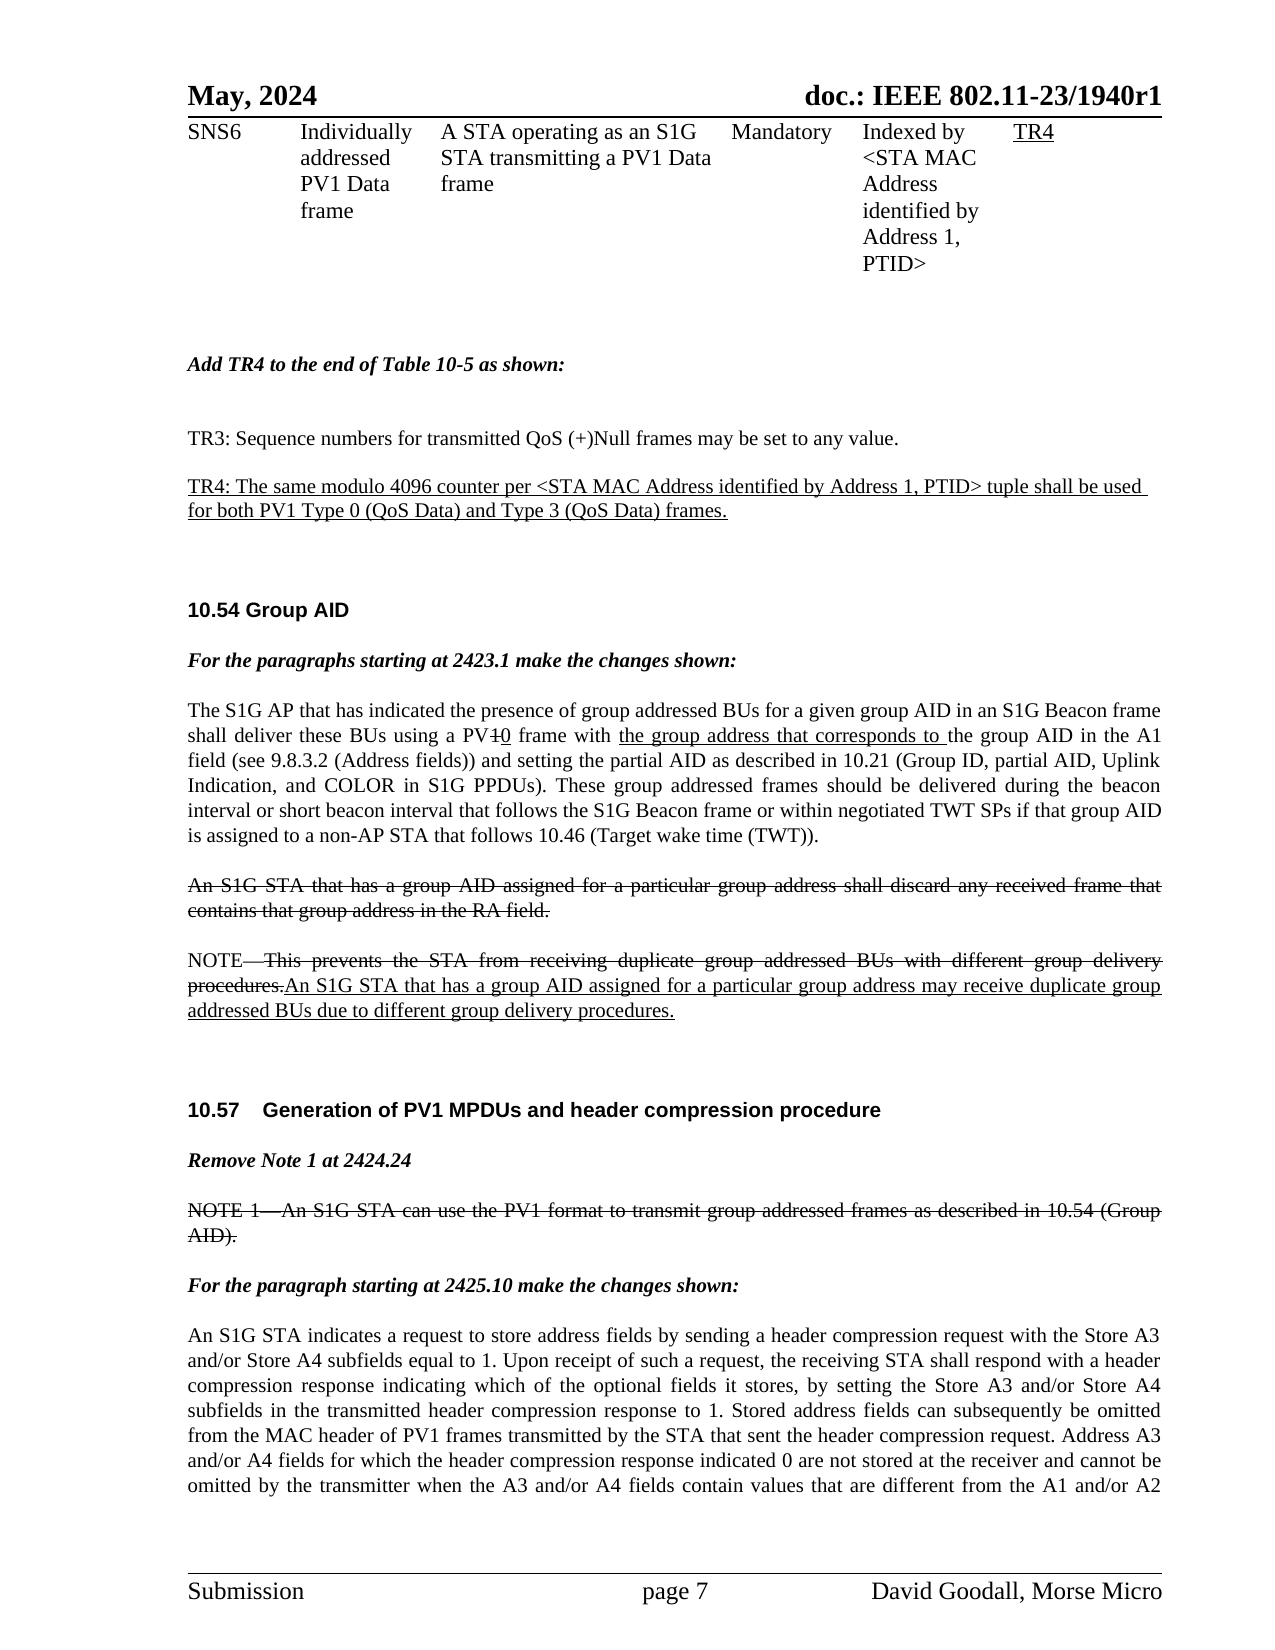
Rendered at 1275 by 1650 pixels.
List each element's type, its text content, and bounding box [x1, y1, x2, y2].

text NOTE—This prevents the STA from receiving duplicate group addressed BUs with different group delivery procedures.An S1G STA that has a group AID assigned for a particular group address may receive duplicate group addressed BUs due to different group delivery procedures. [187, 947, 1162, 1022]
text For the paragraphs starting at 2423.1 make the changes shown: [187, 647, 1162, 672]
table_header Individually addressed PV1 Data frame [300, 118, 440, 276]
text An S1G STA that has a group AID assigned for a particular group address shall discard any received frame that contains that group address in the RA field. [187, 872, 1162, 886]
table_header TR3: Sequence numbers for transmitted QoS (+)Null frames may be set to any value. TR4: The same modulo 4096 counter per <STA MAC Address identified by Address 1, PTID> tuple shall be used for both PV1 Type 0 (QoS Data) and Type 3 (QoS Data) frames. [188, 426, 1162, 522]
table_header TR4 [1013, 118, 1162, 276]
text The S1G AP that has indicated the presence of group addressed BUs for a given group AID in an S1G Beacon frame shall deliver these BUs using a PV10 frame with the group address that corresponds to the group AID in the A1 field (see 9.8.3.2 (Address fields)) and setting the partial AID as described in 10.21 (Group ID, partial AID, Uplink Indication, and COLOR in S1G PPDUs). These group addressed frames should be delivered during the beacon interval or short beacon interval that follows the S1G Beacon frame or within negotiated TWT SPs if that group AID is assigned to a non-AP STA that follows 10.46 (Target wake time (TWT)). [187, 697, 1162, 847]
table_header SNS6 [188, 118, 300, 276]
text Add TR4 to the end of Table 10-5 as shown: [187, 351, 1162, 376]
text 10.54 Group AID [187, 597, 1162, 622]
text Remove Note 1 at 2424.24 [187, 1147, 1162, 1172]
table_header Indexed by <STA MAC Address identified by Address 1, PTID> [863, 118, 1013, 276]
text For the paragraph starting at 2425.10 make the changes shown: [187, 1272, 1162, 1297]
text NOTE 1—An S1G STA can use the PV1 format to transmit group addressed frames as described in 10.54 (Group AID). [187, 1197, 1162, 1211]
table_header Mandatory [731, 118, 862, 276]
text 10.57 Generation of PV1 MPDUs and header compression procedure [187, 1097, 1162, 1122]
text NOTE 1—An S1G STA can use the PV1 format to transmit group addressed frames as described in 10.54 (Group AID). [187, 1212, 1162, 1247]
text An S1G STA that has a group AID assigned for a particular group address shall discard any received frame that contains that group address in the RA field. [187, 887, 1162, 922]
table_header A STA operating as an S1G STA transmitting a PV1 Data frame [440, 118, 731, 276]
